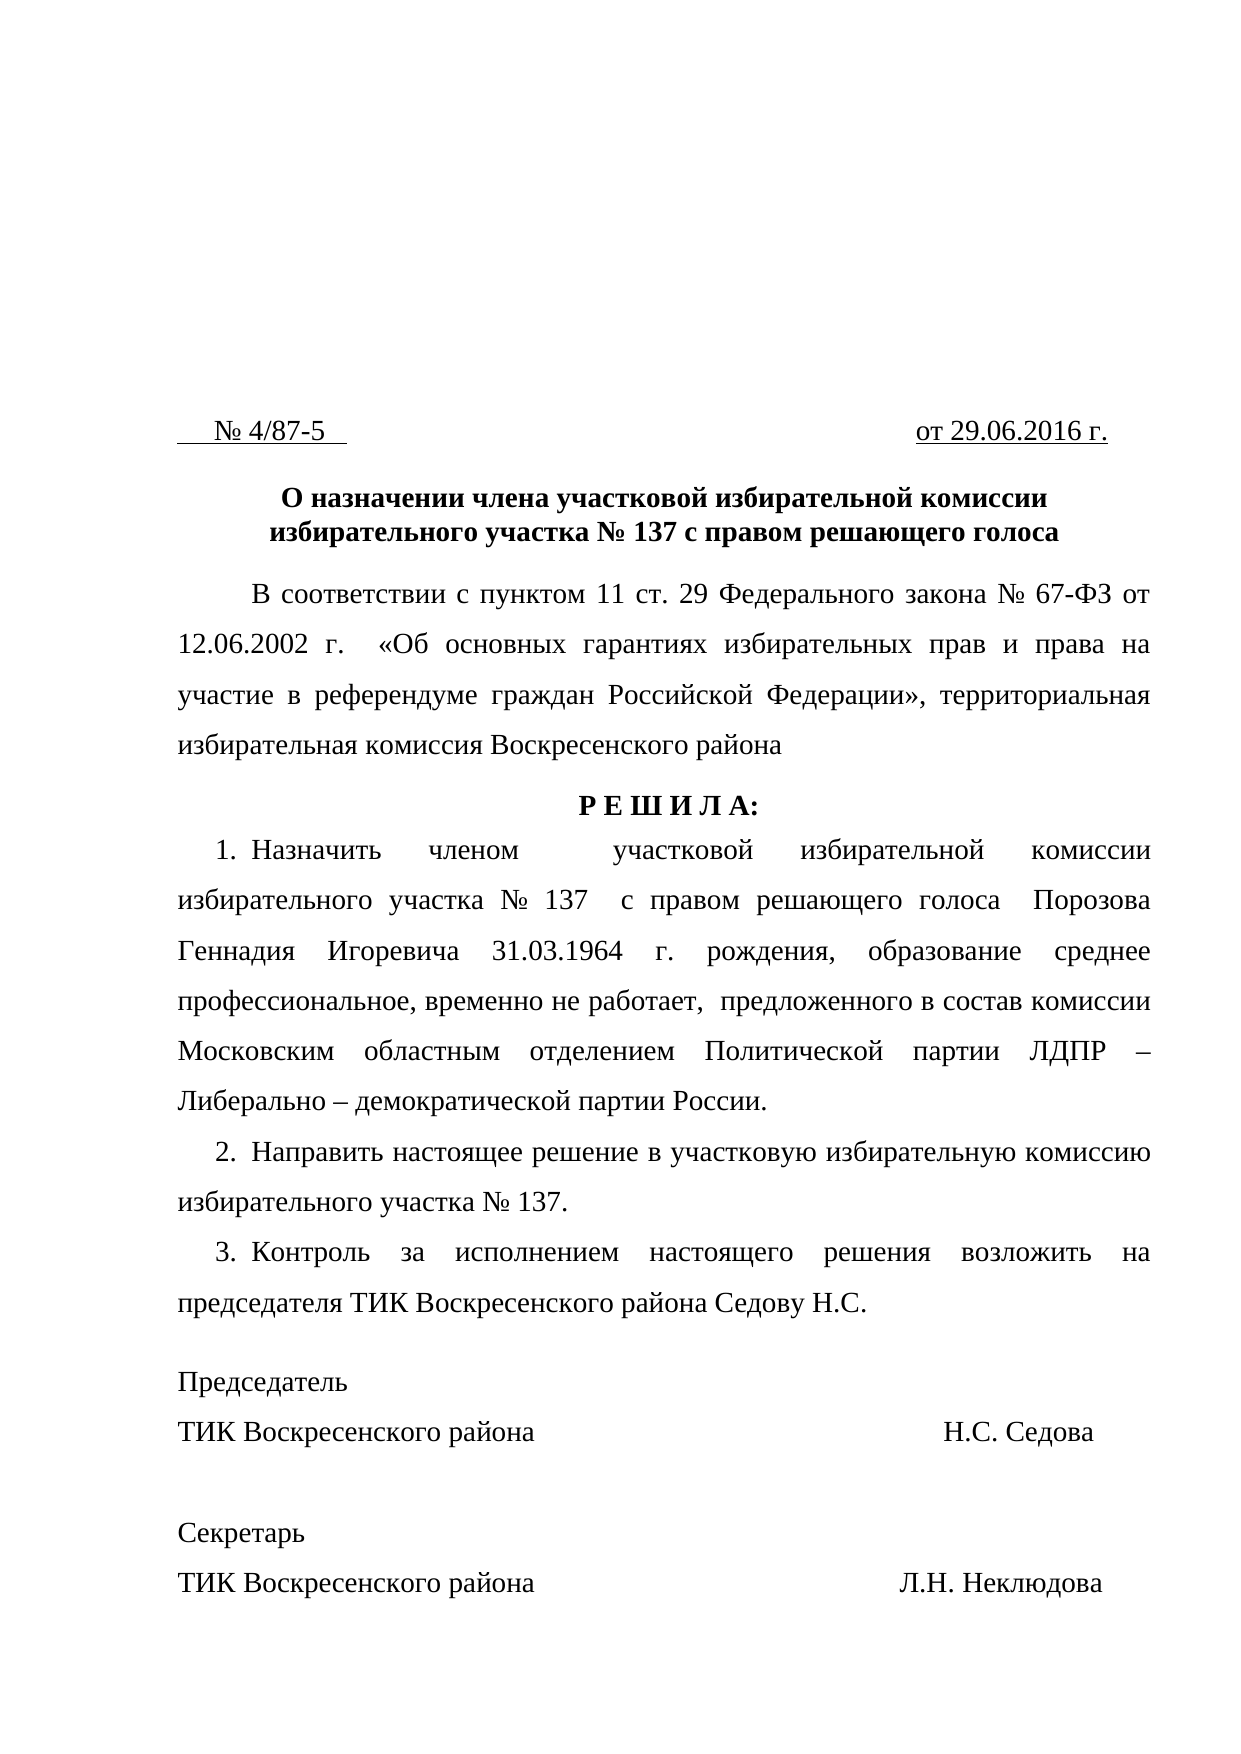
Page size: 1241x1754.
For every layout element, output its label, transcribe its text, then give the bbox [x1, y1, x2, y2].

text Р Е Ш И Л А: [177, 788, 1152, 822]
text ТИК Воскресенского района Л.Н. Неклюдова [177, 1565, 1152, 1599]
text О назначении члена участковой избирательной комиссии избирательного участка № 137 с правом решающего голоса [177, 481, 1152, 548]
list Контроль за исполнением настоящего решения возложить на председателя ТИК Воскресенского района Седову Н.С. [177, 1234, 1152, 1318]
text Председатель [177, 1364, 1152, 1397]
list Направить настоящее решение в участковую избирательную комиссию избирательного участка № 137. [177, 1134, 1152, 1218]
text В соответствии с пунктом 11 ст. 29 Федерального закона № 67-ФЗ от 12.06.2002 г. «Об основных гарантиях избирательных прав и права на участие в референдуме граждан Российской Федерации», территориальная избирательная комиссия Воскресенского района [177, 576, 1152, 761]
list Назначить членом участковой избирательной комиссии избирательного участка № 137 с правом решающего голоса Порозова Геннадия Игоревича 31.03.1964 г. рождения, образование среднее профессиональное, временно не работает, предложенного в состав комиссии Московским областным отделением Политической партии ЛДПР – Либерально – демократической партии России. [177, 832, 1152, 1117]
text ТИК Воскресенского района Н.С. Седова [177, 1414, 1152, 1448]
text Секретарь [177, 1515, 1152, 1548]
text № 4/87-5 от 29.06.2016 г. [177, 413, 1152, 447]
